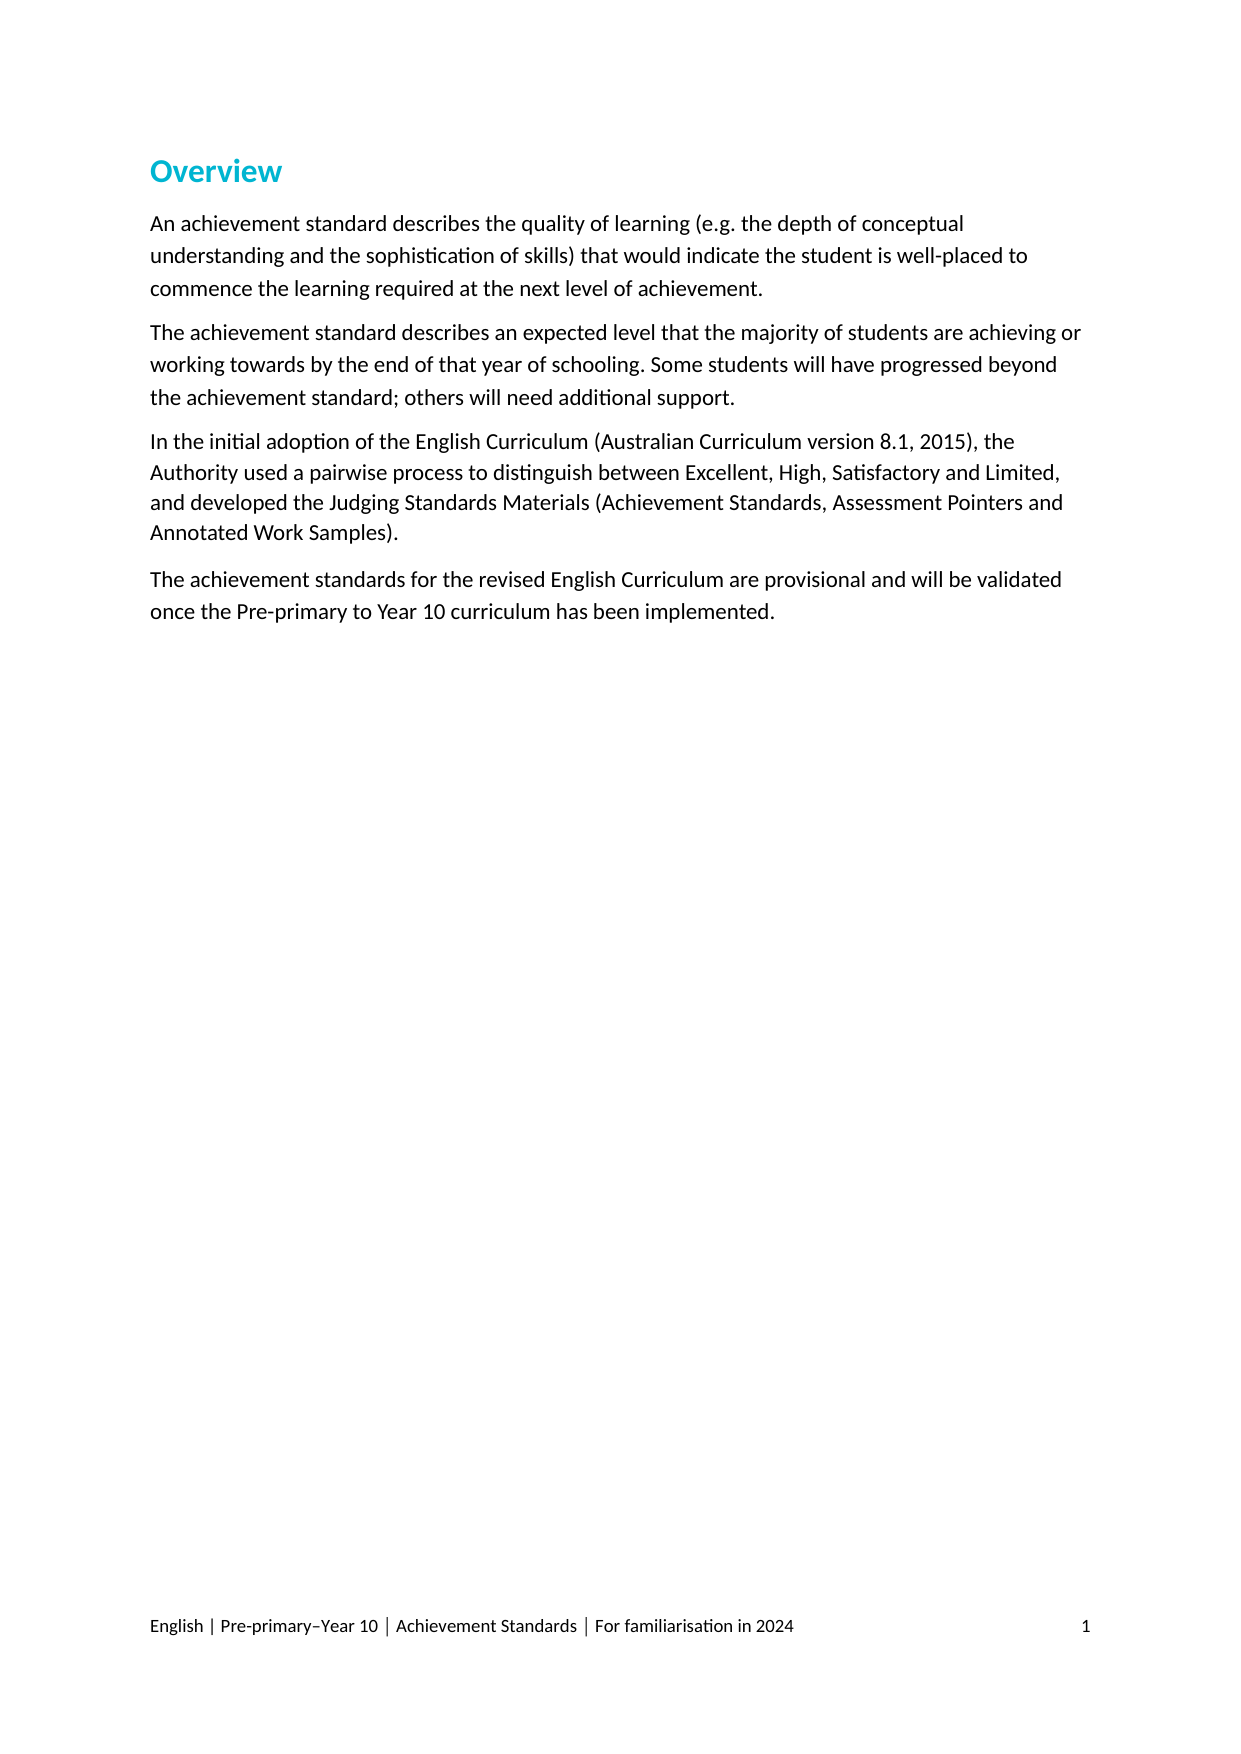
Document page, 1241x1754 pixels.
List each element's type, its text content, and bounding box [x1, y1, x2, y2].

text The achievement standards for the revised English Curriculum are provisional and will be validated once the Pre-primary to Year 10 curriculum has been implemented. [150, 565, 1090, 625]
text An achievement standard describes the quality of learning (e.g. the depth of conceptual understanding and the sophistication of skills) that would indicate the student is well-placed to commence the learning required at the next level of achievement. [150, 209, 1090, 302]
subtitle Overview [150, 150, 1090, 191]
text The achievement standard describes an expected level that the majority of students are achieving or working towards by the end of that year of schooling. Some students will have progressed beyond the achievement standard; others will need additional support. [150, 318, 1090, 411]
text In the initial adoption of the English Curriculum (Australian Curriculum version 8.1, 2015), the Authority used a pairwise process to distinguish between Excellent, High, Satisfactory and Limited, and developed the Judging Standards Materials (Achievement Standards, Assessment Pointers and Annotated Work Samples). [150, 427, 1090, 546]
